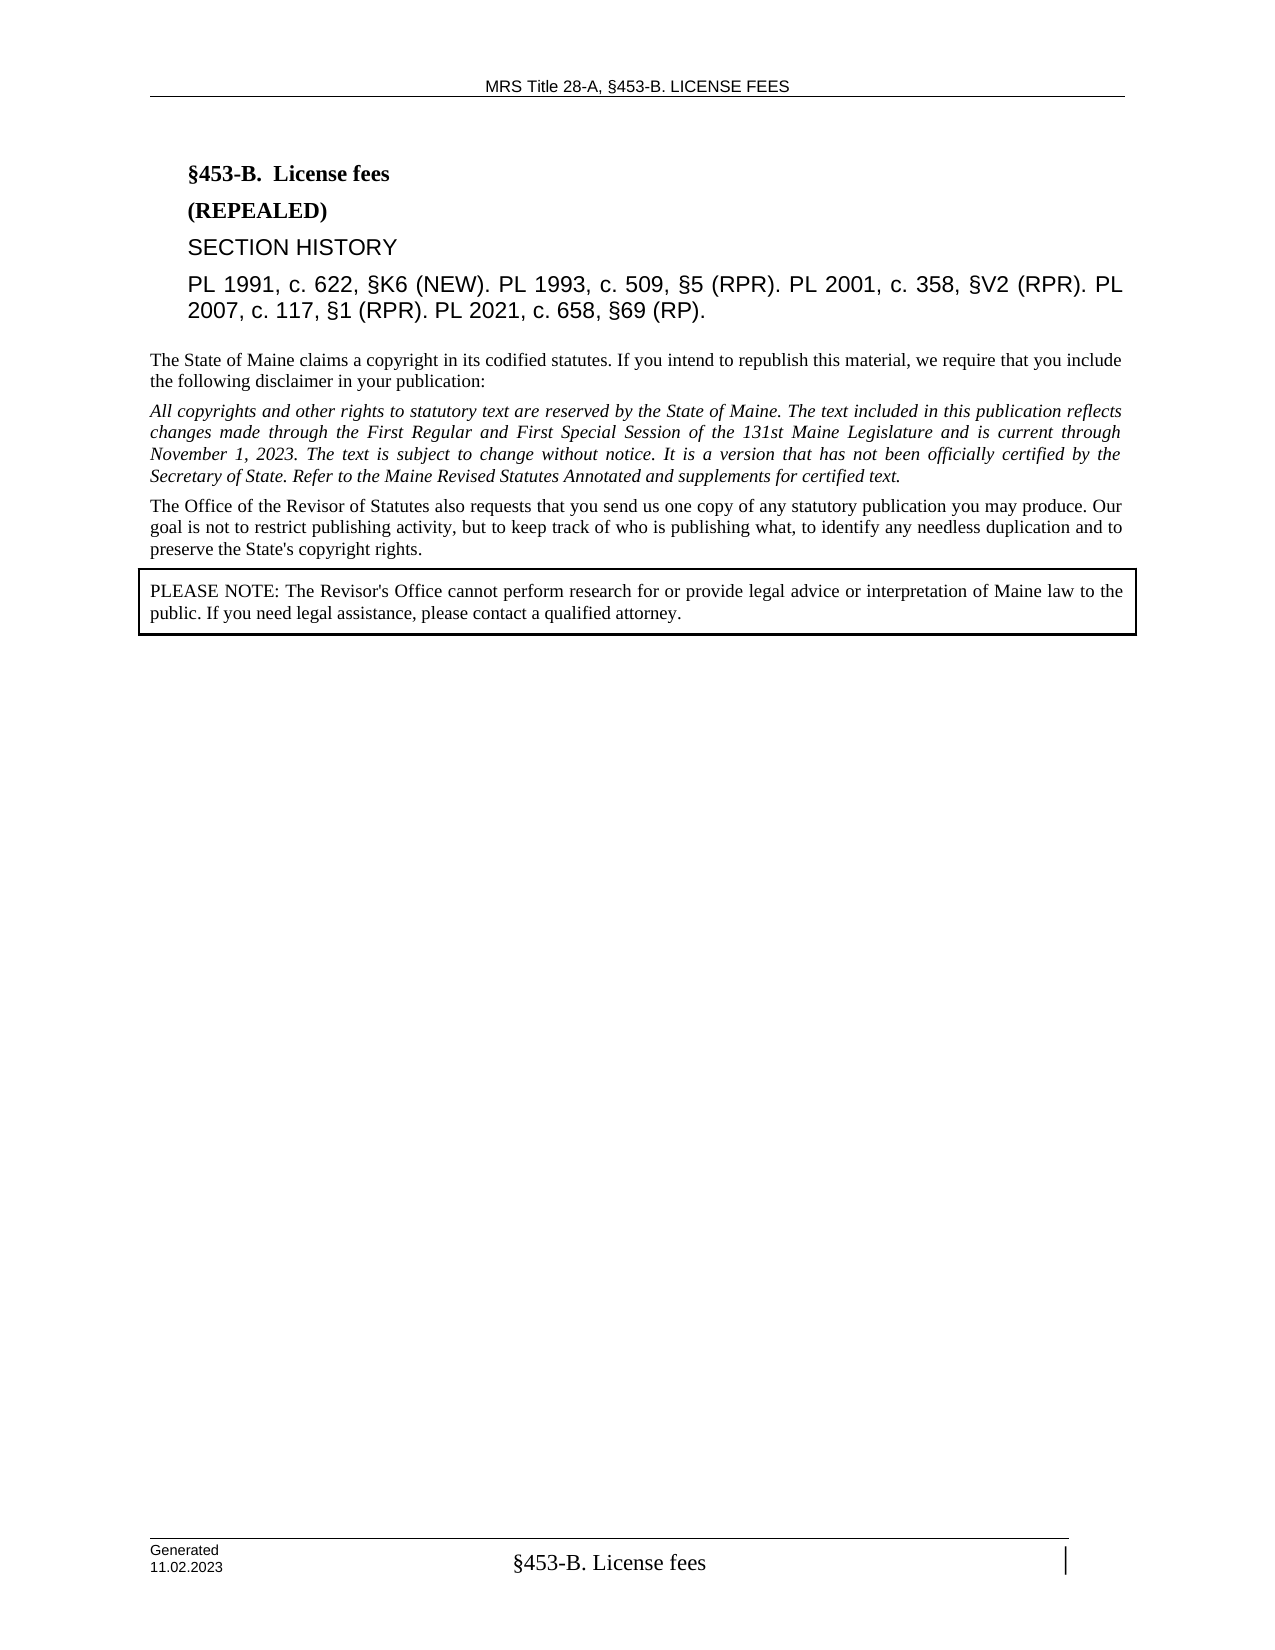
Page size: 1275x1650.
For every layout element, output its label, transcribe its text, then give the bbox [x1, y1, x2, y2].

text The Office of the Revisor of Statutes also requests that you send us one copy of any statutory publication you may produce. Our goal is not to restrict publishing activity, but to keep track of who is publishing what, to identify any needless duplication and to preserve the State's copyright rights. [150, 494, 1125, 559]
text SECTION HISTORY [187, 234, 1125, 260]
text The State of Maine claims a copyright in its codified statutes. If you intend to republish this material, we require that you include the following disclaimer in your publication: [150, 348, 1125, 392]
text All copyrights and other rights to statutory text are reserved by the State of Maine. The text included in this publication reflects changes made through the First Regular and First Special Session of the 131st Maine Legislature and is current through November 1, 2023 . The text is subject to change without notice. It is a version that has not been officially certified by the Secretary of State. Refer to the Maine Revised Statutes Annotated and supplements for certified text. [150, 400, 1125, 486]
text §453-B. License fees [187, 160, 1125, 187]
text PL 1991, c. 622, §K6 (NEW). PL 1993, c. 509, §5 (RPR). PL 2001, c. 358, §V2 (RPR). PL 2007, c. 117, §1 (RPR). PL 2021, c. 658, §69 (RP). [187, 271, 1125, 323]
text (REPEALED) [187, 197, 1125, 223]
text PLEASE NOTE: The Revisor's Office cannot perform research for or provide legal advice or interpretation of Maine law to the public. If you need legal assistance, please contact a qualified attorney. [140, 570, 1135, 633]
